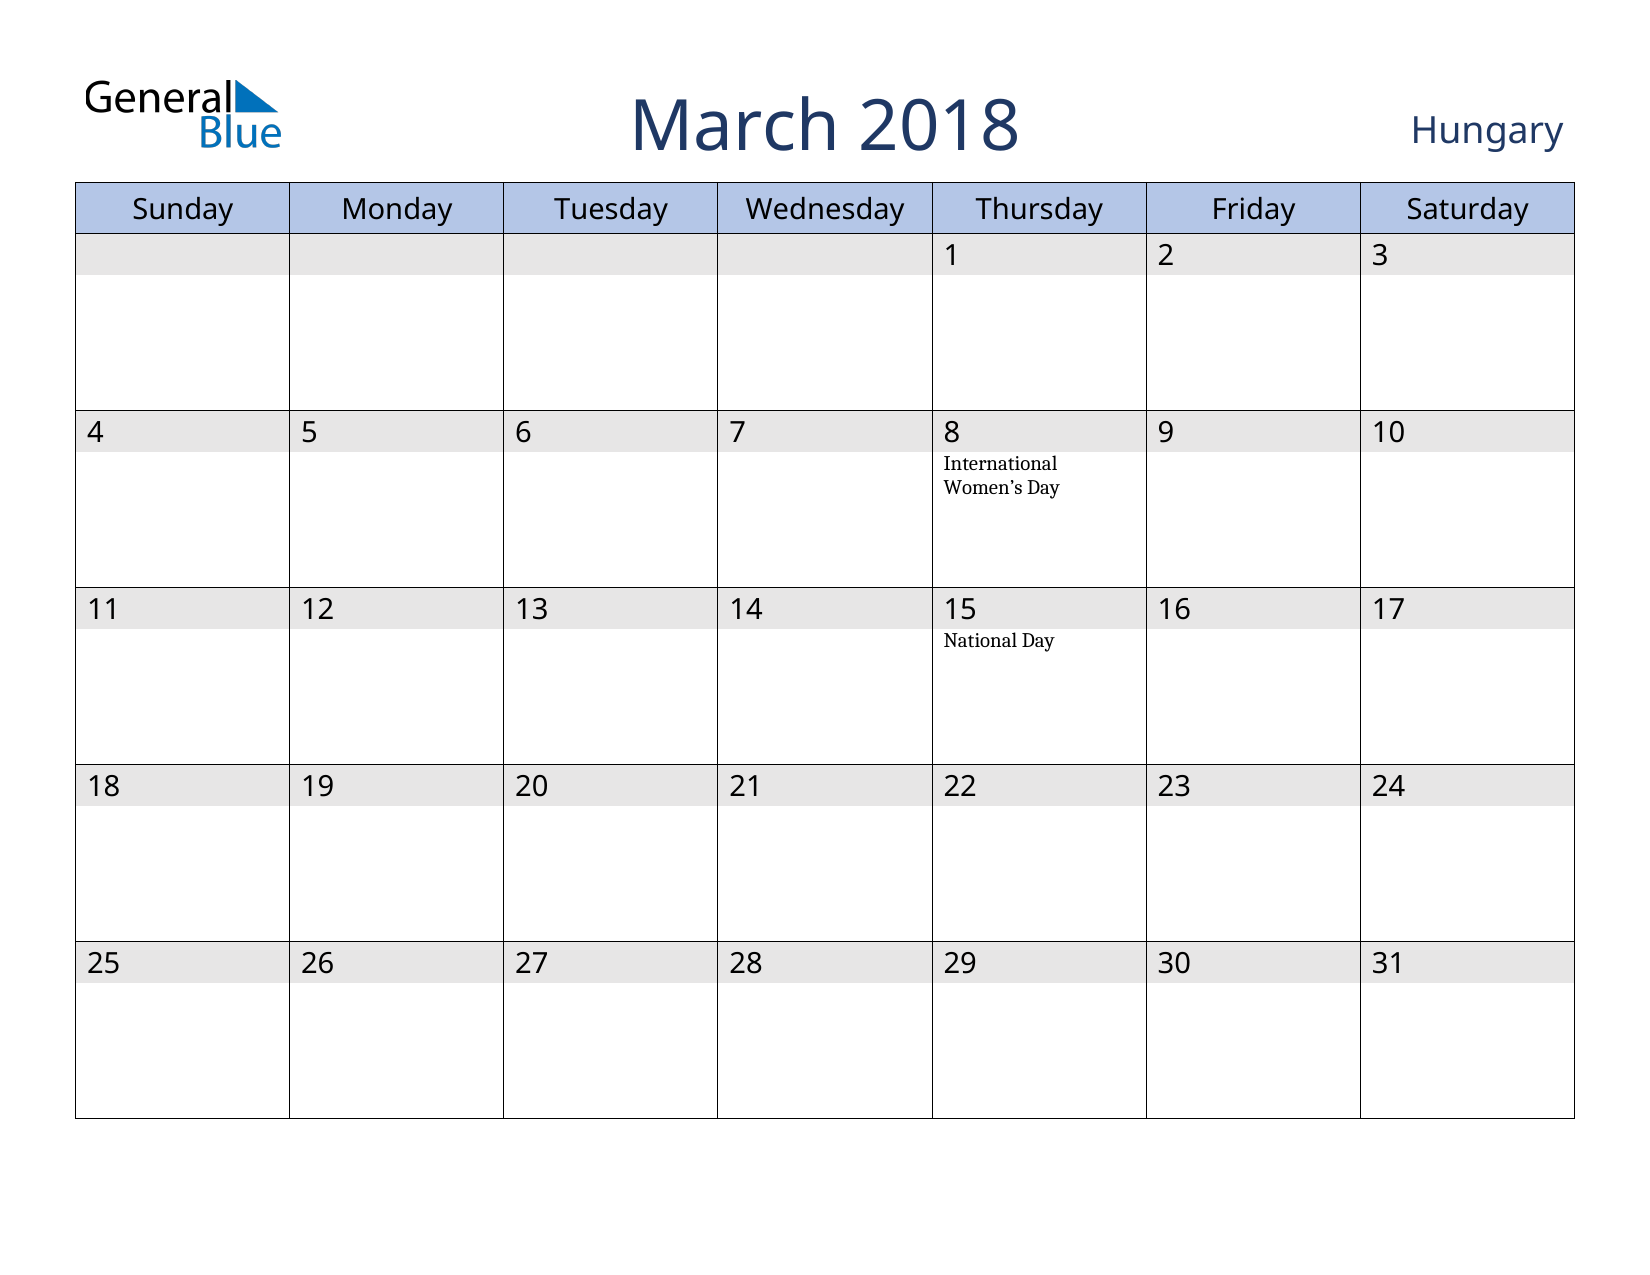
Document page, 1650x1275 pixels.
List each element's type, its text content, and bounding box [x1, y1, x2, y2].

picture [86, 80, 281, 148]
table_cell [1361, 629, 1574, 764]
table_cell 7 [718, 411, 932, 452]
table_cell 2 [1147, 234, 1360, 275]
table_cell [718, 629, 932, 764]
table_cell [933, 806, 1146, 941]
table_cell [1147, 452, 1360, 587]
table_cell 29 [933, 942, 1146, 983]
table_cell 30 [1147, 942, 1360, 983]
table_cell 28 [718, 942, 932, 983]
table_cell [290, 452, 503, 587]
table_cell [1361, 983, 1574, 1118]
table_cell International Women’s Day [933, 452, 1146, 587]
table_cell Thursday [933, 183, 1146, 233]
table_cell [1361, 275, 1574, 410]
table_cell [1361, 806, 1574, 941]
table_cell Saturday [1361, 183, 1574, 233]
table_cell [504, 629, 717, 764]
table_cell [504, 234, 717, 275]
table_cell 8 [933, 411, 1146, 452]
table_cell [1147, 806, 1360, 941]
table_cell [76, 275, 289, 410]
table_cell Monday [290, 183, 503, 233]
table_cell [290, 806, 503, 941]
table_cell [718, 806, 932, 941]
table_cell [290, 275, 503, 410]
table_cell [76, 234, 289, 275]
table_cell 5 [290, 411, 503, 452]
table_cell [504, 983, 717, 1118]
table_cell [504, 275, 717, 410]
table_cell Friday [1147, 183, 1360, 233]
table_cell 25 [76, 942, 289, 983]
table_cell 19 [290, 765, 503, 806]
table_cell 11 [76, 588, 289, 629]
table_cell 13 [504, 588, 717, 629]
table_cell [718, 452, 932, 587]
table_cell 27 [504, 942, 717, 983]
table_cell 4 [76, 411, 289, 452]
table_cell [76, 983, 289, 1118]
table_cell 23 [1147, 765, 1360, 806]
table_cell 26 [290, 942, 503, 983]
table_cell 6 [504, 411, 717, 452]
table_cell 14 [718, 588, 932, 629]
table_cell Sunday [76, 183, 289, 233]
table_header [76, 75, 503, 182]
table_cell 9 [1147, 411, 1360, 452]
table_cell 17 [1361, 588, 1574, 629]
table_cell 31 [1361, 942, 1574, 983]
table_cell [504, 452, 717, 587]
table_cell [718, 275, 932, 410]
table_cell [290, 234, 503, 275]
table_cell [933, 275, 1146, 410]
table_cell Wednesday [718, 183, 932, 233]
table_cell [76, 806, 289, 941]
table_cell [76, 629, 289, 764]
table_cell [290, 983, 503, 1118]
table_cell [1147, 983, 1360, 1118]
table_cell 3 [1361, 234, 1574, 275]
table_cell Tuesday [504, 183, 717, 233]
table_cell [933, 983, 1146, 1118]
table_cell 24 [1361, 765, 1574, 806]
table_cell 18 [76, 765, 289, 806]
table_header March 2018 [504, 75, 1146, 182]
table_cell 22 [933, 765, 1146, 806]
table_cell [1147, 275, 1360, 410]
table_cell 12 [290, 588, 503, 629]
table_cell National Day [933, 629, 1146, 764]
table_cell 20 [504, 765, 717, 806]
table_cell [718, 983, 932, 1118]
table_cell 10 [1361, 411, 1574, 452]
table_cell [76, 452, 289, 587]
table_header Hungary [1146, 75, 1574, 182]
table_cell 16 [1147, 588, 1360, 629]
table_cell 1 [933, 234, 1146, 275]
table_cell 15 [933, 588, 1146, 629]
table_cell [1361, 452, 1574, 587]
table_cell [718, 234, 932, 275]
table_cell [1147, 629, 1360, 764]
table_cell [290, 629, 503, 764]
table_cell 21 [718, 765, 932, 806]
table_cell [504, 806, 717, 941]
